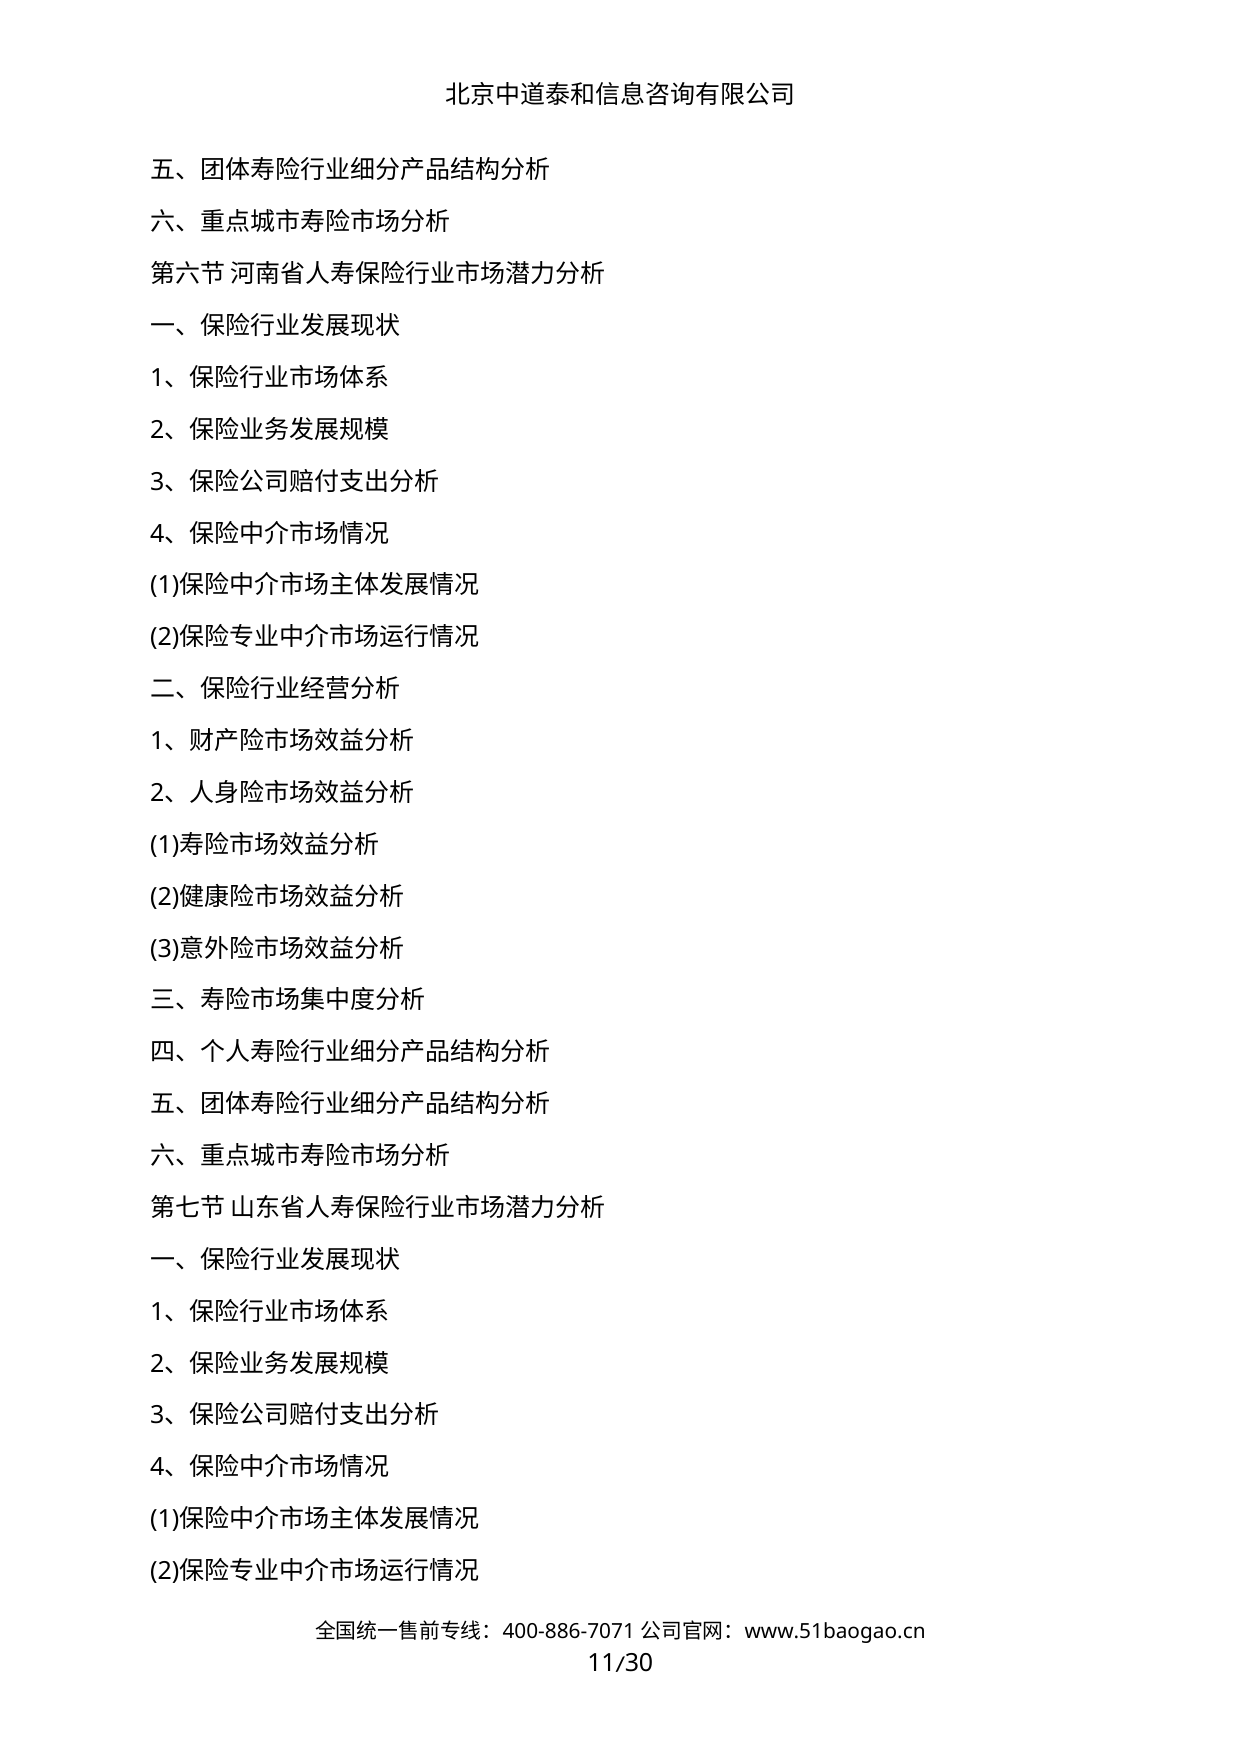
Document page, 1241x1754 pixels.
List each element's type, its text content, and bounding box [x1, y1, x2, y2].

text (2)保险专业中介市场运行情况 [150, 617, 1090, 653]
text 一、保险行业发展现状 [150, 306, 1090, 342]
text (3)意外险市场效益分析 [150, 928, 1090, 964]
text 六、重点城市寿险市场分析 [150, 1136, 1090, 1172]
text (1)寿险市场效益分析 [150, 824, 1090, 861]
text (1)保险中介市场主体发展情况 [150, 565, 1090, 601]
text 四、个人寿险行业细分产品结构分析 [150, 1032, 1090, 1068]
text 4、保险中介市场情况 [150, 513, 1090, 549]
text 2、人身险市场效益分析 [150, 772, 1090, 809]
text 2、保险业务发展规模 [150, 409, 1090, 446]
text 二、保险行业经营分析 [150, 669, 1090, 705]
text 3、保险公司赔付支出分析 [150, 461, 1090, 497]
text 五、团体寿险行业细分产品结构分析 [150, 1084, 1090, 1120]
text (2)保险专业中介市场运行情况 [150, 1551, 1090, 1587]
text 1、保险行业市场体系 [150, 357, 1090, 394]
text (1)保险中介市场主体发展情况 [150, 1499, 1090, 1535]
text 3、保险公司赔付支出分析 [150, 1395, 1090, 1431]
text 六、重点城市寿险市场分析 [150, 202, 1090, 238]
text 第七节 山东省人寿保险行业市场潜力分析 [150, 1187, 1090, 1224]
text (2)健康险市场效益分析 [150, 876, 1090, 912]
text 4、保险中介市场情况 [150, 1447, 1090, 1483]
text 一、保险行业发展现状 [150, 1239, 1090, 1276]
text 第六节 河南省人寿保险行业市场潜力分析 [150, 254, 1090, 290]
text 1、保险行业市场体系 [150, 1291, 1090, 1327]
text 1、财产险市场效益分析 [150, 721, 1090, 757]
text 2、保险业务发展规模 [150, 1343, 1090, 1379]
text 五、团体寿险行业细分产品结构分析 [150, 150, 1090, 186]
text 三、寿险市场集中度分析 [150, 980, 1090, 1016]
